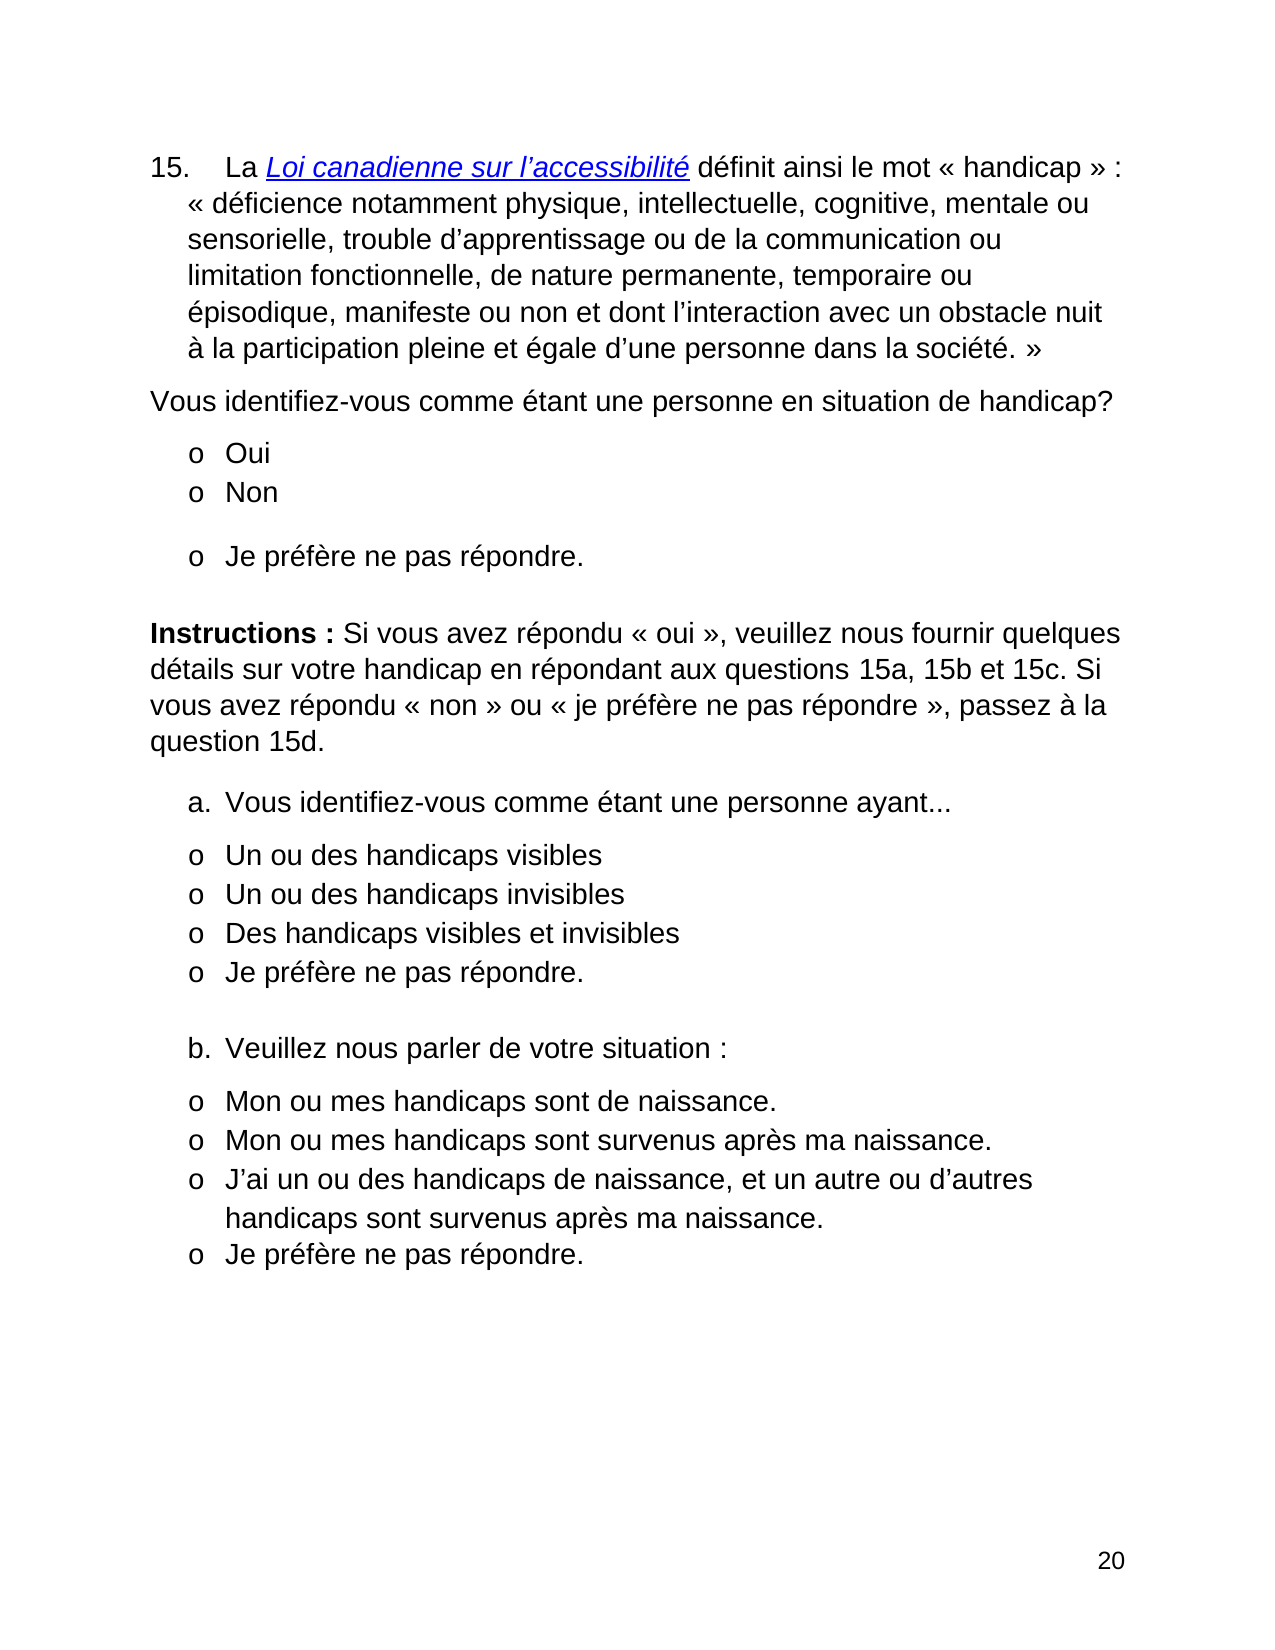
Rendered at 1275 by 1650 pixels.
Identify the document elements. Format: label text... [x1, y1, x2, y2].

list Je préfère ne pas répondre. [187, 955, 1125, 991]
list Des handicaps visibles et invisibles [187, 916, 1125, 952]
list Mon ou mes handicaps sont de naissance. [187, 1084, 1125, 1120]
list Oui [187, 436, 1125, 472]
text Vous identifiez-vous comme étant une personne en situation de handicap? [150, 383, 1125, 417]
list Non [187, 475, 1125, 511]
text Instructions : Si vous avez répondu « oui », veuillez nous fournir quelques détails sur votre handicap en répondant aux questions 15a, 15b et 15c. Si vous avez répondu « non » ou « je préfère ne pas répondre », passez à la question 15d. [150, 616, 1125, 758]
list Vous identifiez-vous comme étant une personne ayant... [187, 785, 1125, 819]
list Un ou des handicaps visibles [187, 838, 1125, 874]
list Je préfère ne pas répondre. [187, 539, 1125, 575]
list J’ai un ou des handicaps de naissance, et un autre ou d’autres handicaps sont survenus après ma naissance. [187, 1162, 1125, 1234]
list Mon ou mes handicaps sont survenus après ma naissance. [187, 1123, 1125, 1159]
list Je préfère ne pas répondre. [187, 1237, 1125, 1273]
list Un ou des handicaps invisibles [187, 877, 1125, 913]
list Veuillez nous parler de votre situation : [187, 1031, 1125, 1065]
list La Loi canadienne sur l’accessibilité définit ainsi le mot « handicap » : « déficience notamment physique, intellectuelle, cognitive, mentale ou sensorielle, trouble d’apprentissage ou de la communication ou limitation fonctionnelle, de nature permanente, temporaire ou épisodique, manifeste ou non et dont l’interaction avec un obstacle nuit à la participation pleine et égale d’une personne dans la société. » [150, 150, 1125, 364]
